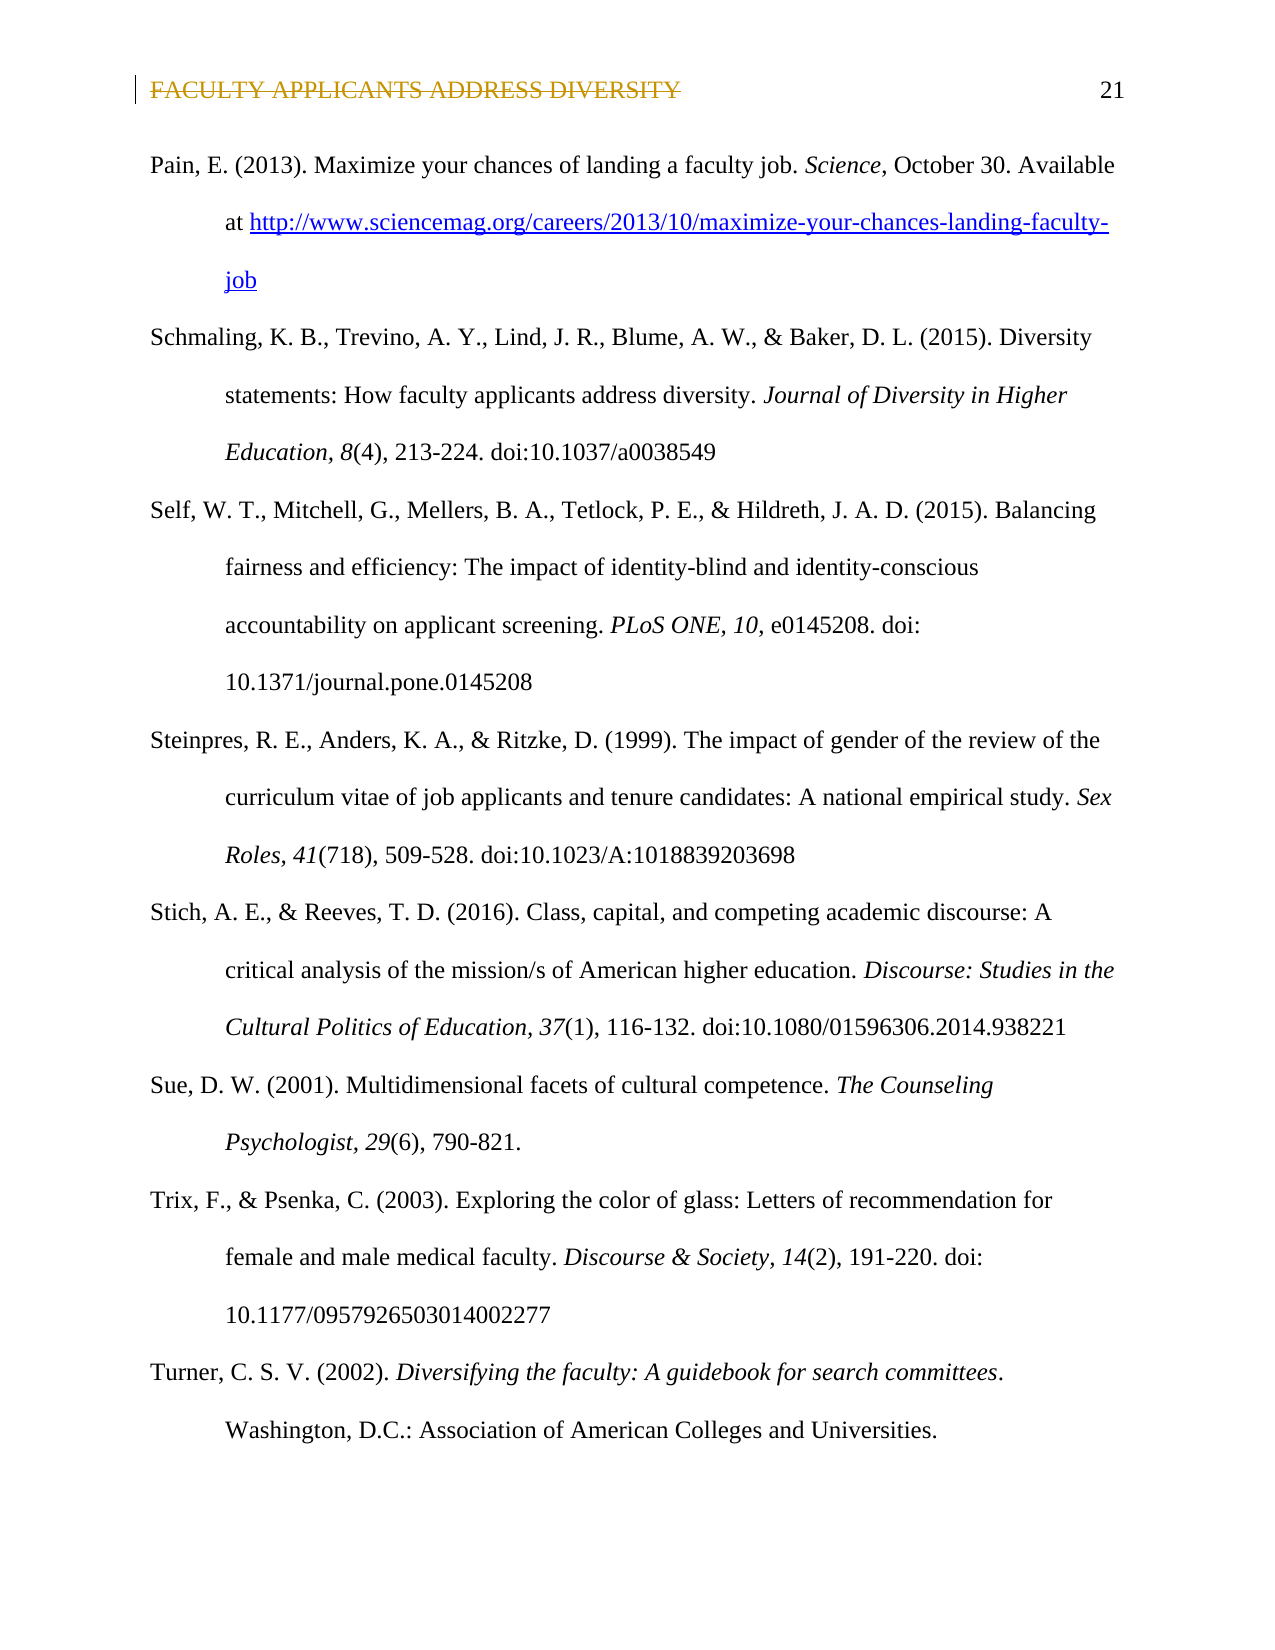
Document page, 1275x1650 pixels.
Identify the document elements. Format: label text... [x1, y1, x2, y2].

text Stich, A. E., & Reeves, T. D. (2016). Class, capital, and competing academic discourse: A critical analysis of the mission/s of American higher education. Discourse: Studies in the Cultural Politics of Education, 37(1), 116-132. doi:10.1080/01596306.2014.938221 [150, 897, 1125, 1041]
text Sue, D. W. (2001). Multidimensional facets of cultural competence. The Counseling Psychologist, 29(6), 790-821. [150, 1070, 1125, 1156]
text Trix, F., & Psenka, C. (2003). Exploring the color of glass: Letters of recommendation for female and male medical faculty. Discourse & Society, 14(2), 191-220. doi: 10.1177/0957926503014002277 [150, 1185, 1125, 1329]
text Pain, E. (2013). Maximize your chances of landing a faculty job. Science, October 30. Available at http://www.sciencemag.org/careers/2013/10/maximize-your-chances-landing-faculty-job [150, 150, 1125, 294]
text Schmaling, K. B., Trevino, A. Y., Lind, J. R., Blume, A. W., & Baker, D. L. (2015). Diversity statements: How faculty applicants address diversity. Journal of Diversity in Higher Education, 8(4), 213-224. doi:10.1037/a0038549 [150, 322, 1125, 466]
text Self, W. T., Mitchell, G., Mellers, B. A., Tetlock, P. E., & Hildreth, J. A. D. (2015). Balancing fairness and efficiency: The impact of identity-blind and identity-conscious accountability on applicant screening. PLoS ONE, 10, e0145208. doi: 10.1371/journal.pone.0145208 [150, 495, 1125, 696]
text Turner, C. S. V. (2002). Diversifying the faculty: A guidebook for search committees. Washington, D.C.: Association of American Colleges and Universities. [150, 1357, 1125, 1444]
text Steinpres, R. E., Anders, K. A., & Ritzke, D. (1999). The impact of gender of the review of the curriculum vitae of job applicants and tenure candidates: A national empirical study. Sex Roles, 41(718), 509-528. doi:10.1023/A:1018839203698 [150, 725, 1125, 869]
